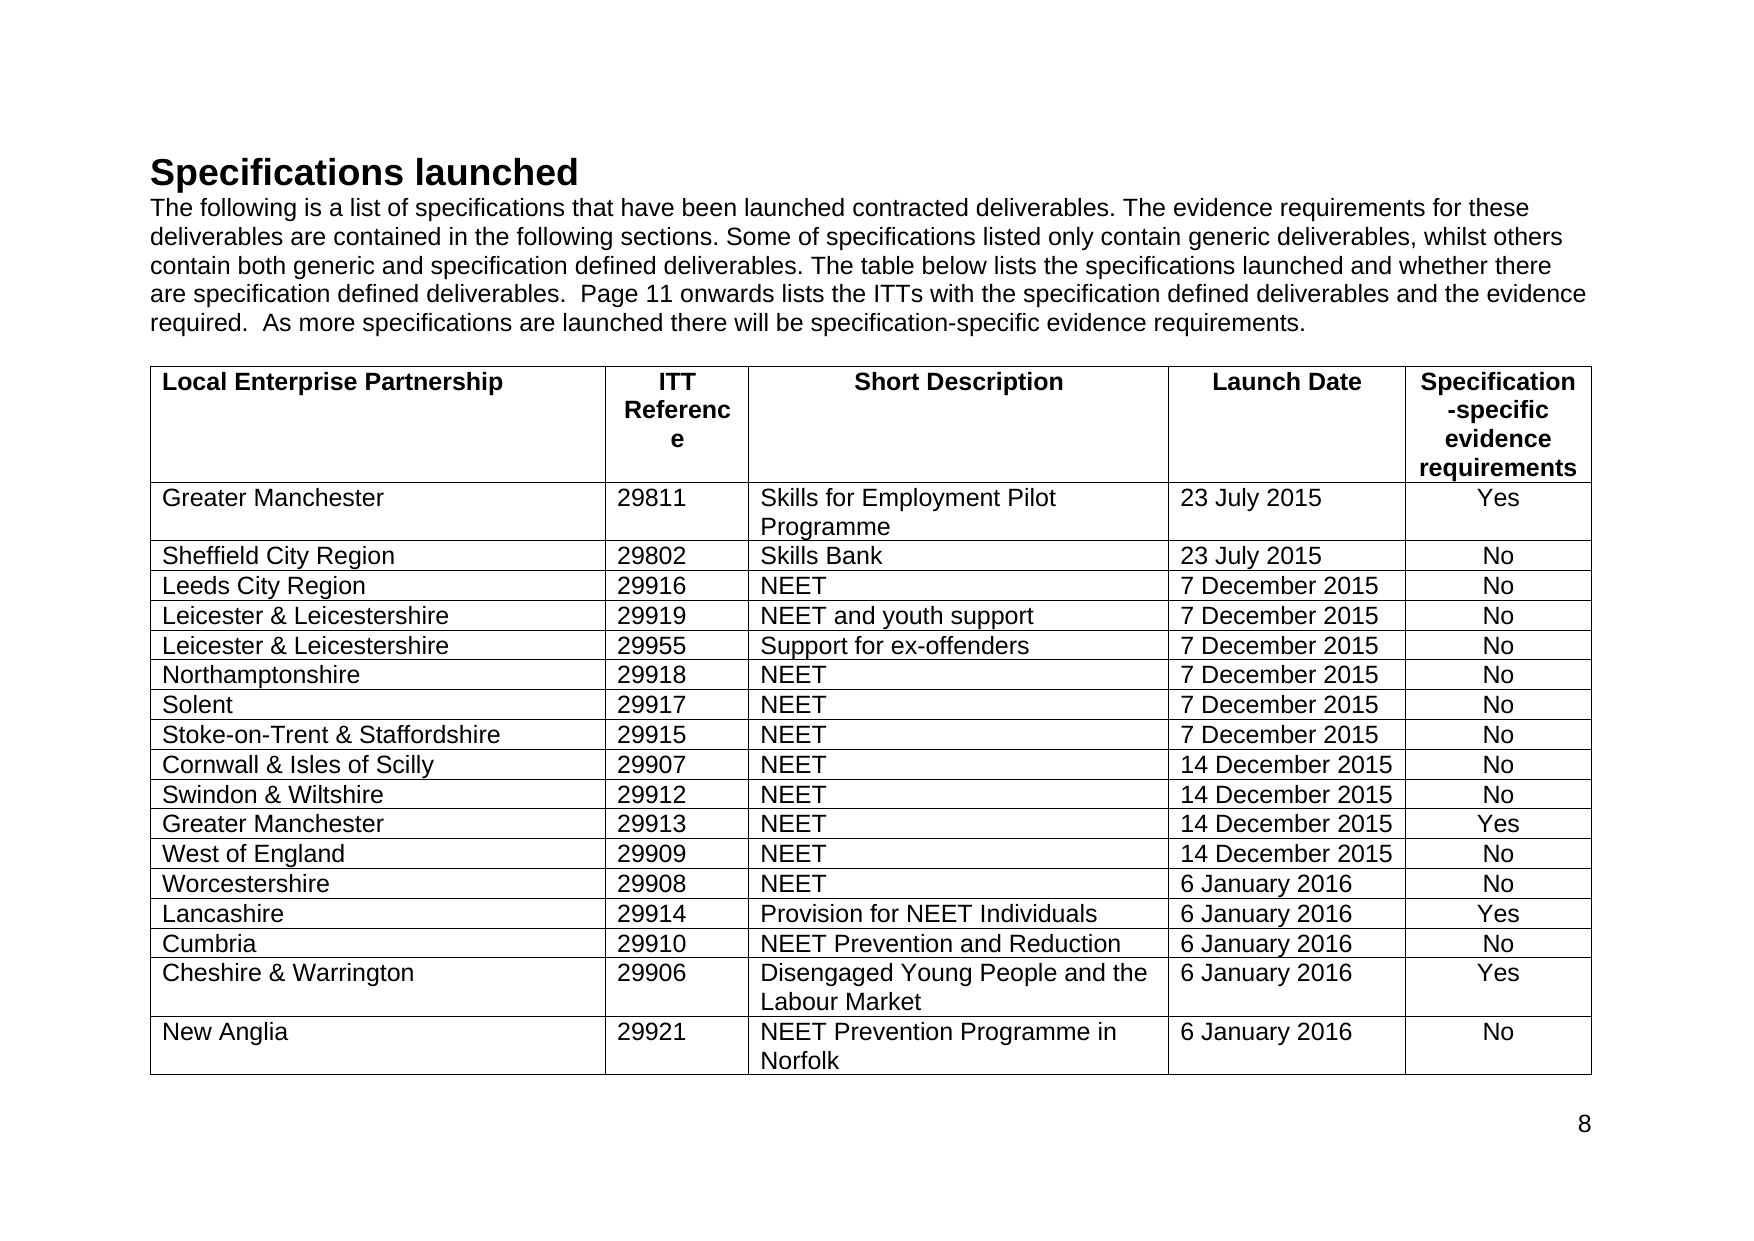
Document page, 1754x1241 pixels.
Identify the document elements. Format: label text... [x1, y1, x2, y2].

table_cell NEET [749, 690, 1168, 719]
table_cell Leeds City Region [151, 571, 605, 600]
table_cell Greater Manchester [151, 809, 605, 838]
table_cell No [1406, 571, 1591, 600]
table_cell 29913 [606, 809, 748, 838]
table_cell NEET [749, 571, 1168, 600]
table_cell No [1406, 1017, 1591, 1074]
table_cell 29917 [606, 690, 748, 719]
table_cell Leicester & Leicestershire [151, 631, 605, 659]
table_cell Support for ex-offenders [749, 631, 1168, 659]
table_cell West of England [151, 839, 605, 868]
table_cell Yes [1406, 958, 1591, 1016]
table_cell 6 January 2016 [1169, 1017, 1405, 1074]
table_cell Sheffield City Region [151, 541, 605, 570]
table_cell Swindon & Wiltshire [151, 780, 605, 808]
table_cell No [1406, 660, 1591, 689]
table_cell No [1406, 720, 1591, 749]
table_cell New Anglia [151, 1017, 605, 1074]
table_cell 23 July 2015 [1169, 483, 1405, 540]
table_cell Cheshire & Warrington [151, 958, 605, 1016]
table_cell 29909 [606, 839, 748, 868]
table_cell 6 January 2016 [1169, 869, 1405, 898]
table_cell Skills for Employment Pilot Programme [749, 483, 1168, 540]
table_cell 23 July 2015 [1169, 541, 1405, 570]
table_header Local Enterprise Partnership [151, 367, 605, 482]
table_cell No [1406, 839, 1591, 868]
table_cell Skills Bank [749, 541, 1168, 570]
table_cell Stoke-on-Trent & Staffordshire [151, 720, 605, 749]
subtitle Specifications launched [150, 150, 1591, 193]
table_cell Northamptonshire [151, 660, 605, 689]
table_cell Worcestershire [151, 869, 605, 898]
table_cell Leicester & Leicestershire [151, 601, 605, 629]
table_cell 14 December 2015 [1169, 780, 1405, 808]
table_cell 29910 [606, 929, 748, 957]
table_cell Cornwall & Isles of Scilly [151, 750, 605, 778]
table_cell 7 December 2015 [1169, 720, 1405, 749]
table_cell Yes [1406, 483, 1591, 540]
table_cell 14 December 2015 [1169, 839, 1405, 868]
table_cell 14 December 2015 [1169, 750, 1405, 778]
table_cell 6 January 2016 [1169, 899, 1405, 927]
table_cell No [1406, 869, 1591, 898]
table_cell 7 December 2015 [1169, 601, 1405, 629]
table_cell 29802 [606, 541, 748, 570]
table_cell Disengaged Young People and the Labour Market [749, 958, 1168, 1016]
table_cell NEET [749, 780, 1168, 808]
table_header Specification-specific evidence requirements [1406, 367, 1591, 482]
table_cell 7 December 2015 [1169, 660, 1405, 689]
table_cell 29907 [606, 750, 748, 778]
table_cell 29908 [606, 869, 748, 898]
table_cell No [1406, 601, 1591, 629]
table_header Short Description [749, 367, 1168, 482]
table_cell NEET [749, 839, 1168, 868]
table_cell Yes [1406, 899, 1591, 927]
table_cell 29906 [606, 958, 748, 1016]
table_cell Provision for NEET Individuals [749, 899, 1168, 927]
table_header Launch Date [1169, 367, 1405, 482]
table_cell Greater Manchester [151, 483, 605, 540]
table_cell NEET [749, 750, 1168, 778]
table_cell No [1406, 690, 1591, 719]
table_cell NEET [749, 660, 1168, 689]
table_cell 29915 [606, 720, 748, 749]
table_cell 7 December 2015 [1169, 690, 1405, 719]
table_cell 7 December 2015 [1169, 631, 1405, 659]
table_cell No [1406, 929, 1591, 957]
table_cell Yes [1406, 809, 1591, 838]
table_cell 7 December 2015 [1169, 571, 1405, 600]
table_cell No [1406, 541, 1591, 570]
table_cell NEET [749, 720, 1168, 749]
table_cell NEET and youth support [749, 601, 1168, 629]
subtitle The following is a list of specifications that have been launched contracted deliverables. The evidence requirements for these deliverables are contained in the following sections. Some of specifications listed only contain generic deliverables, whilst others contain both generic and specification defined deliverables. The table below lists the specifications launched and whether there are specification defined deliverables. Page 11 onwards lists the ITTs with the specification defined deliverables and the evidence required. As more specifications are launched there will be specification-specific evidence requirements. [150, 193, 1591, 337]
table_cell 29914 [606, 899, 748, 927]
table_cell 29916 [606, 571, 748, 600]
table_cell NEET Prevention and Reduction [749, 929, 1168, 957]
table_cell 29912 [606, 780, 748, 808]
table_cell Cumbria [151, 929, 605, 957]
table_cell No [1406, 780, 1591, 808]
table_cell NEET [749, 809, 1168, 838]
table_cell 29919 [606, 601, 748, 629]
table_cell 29955 [606, 631, 748, 659]
table_cell 6 January 2016 [1169, 929, 1405, 957]
table_cell NEET Prevention Programme in Norfolk [749, 1017, 1168, 1074]
table_cell 14 December 2015 [1169, 809, 1405, 838]
table_cell 6 January 2016 [1169, 958, 1405, 1016]
table_cell 29921 [606, 1017, 748, 1074]
table_cell No [1406, 750, 1591, 778]
table_cell Lancashire [151, 899, 605, 927]
table_cell Solent [151, 690, 605, 719]
table_cell NEET [749, 869, 1168, 898]
table_header ITT Reference [606, 367, 748, 482]
table_cell No [1406, 631, 1591, 659]
table_cell 29811 [606, 483, 748, 540]
table_cell 29918 [606, 660, 748, 689]
